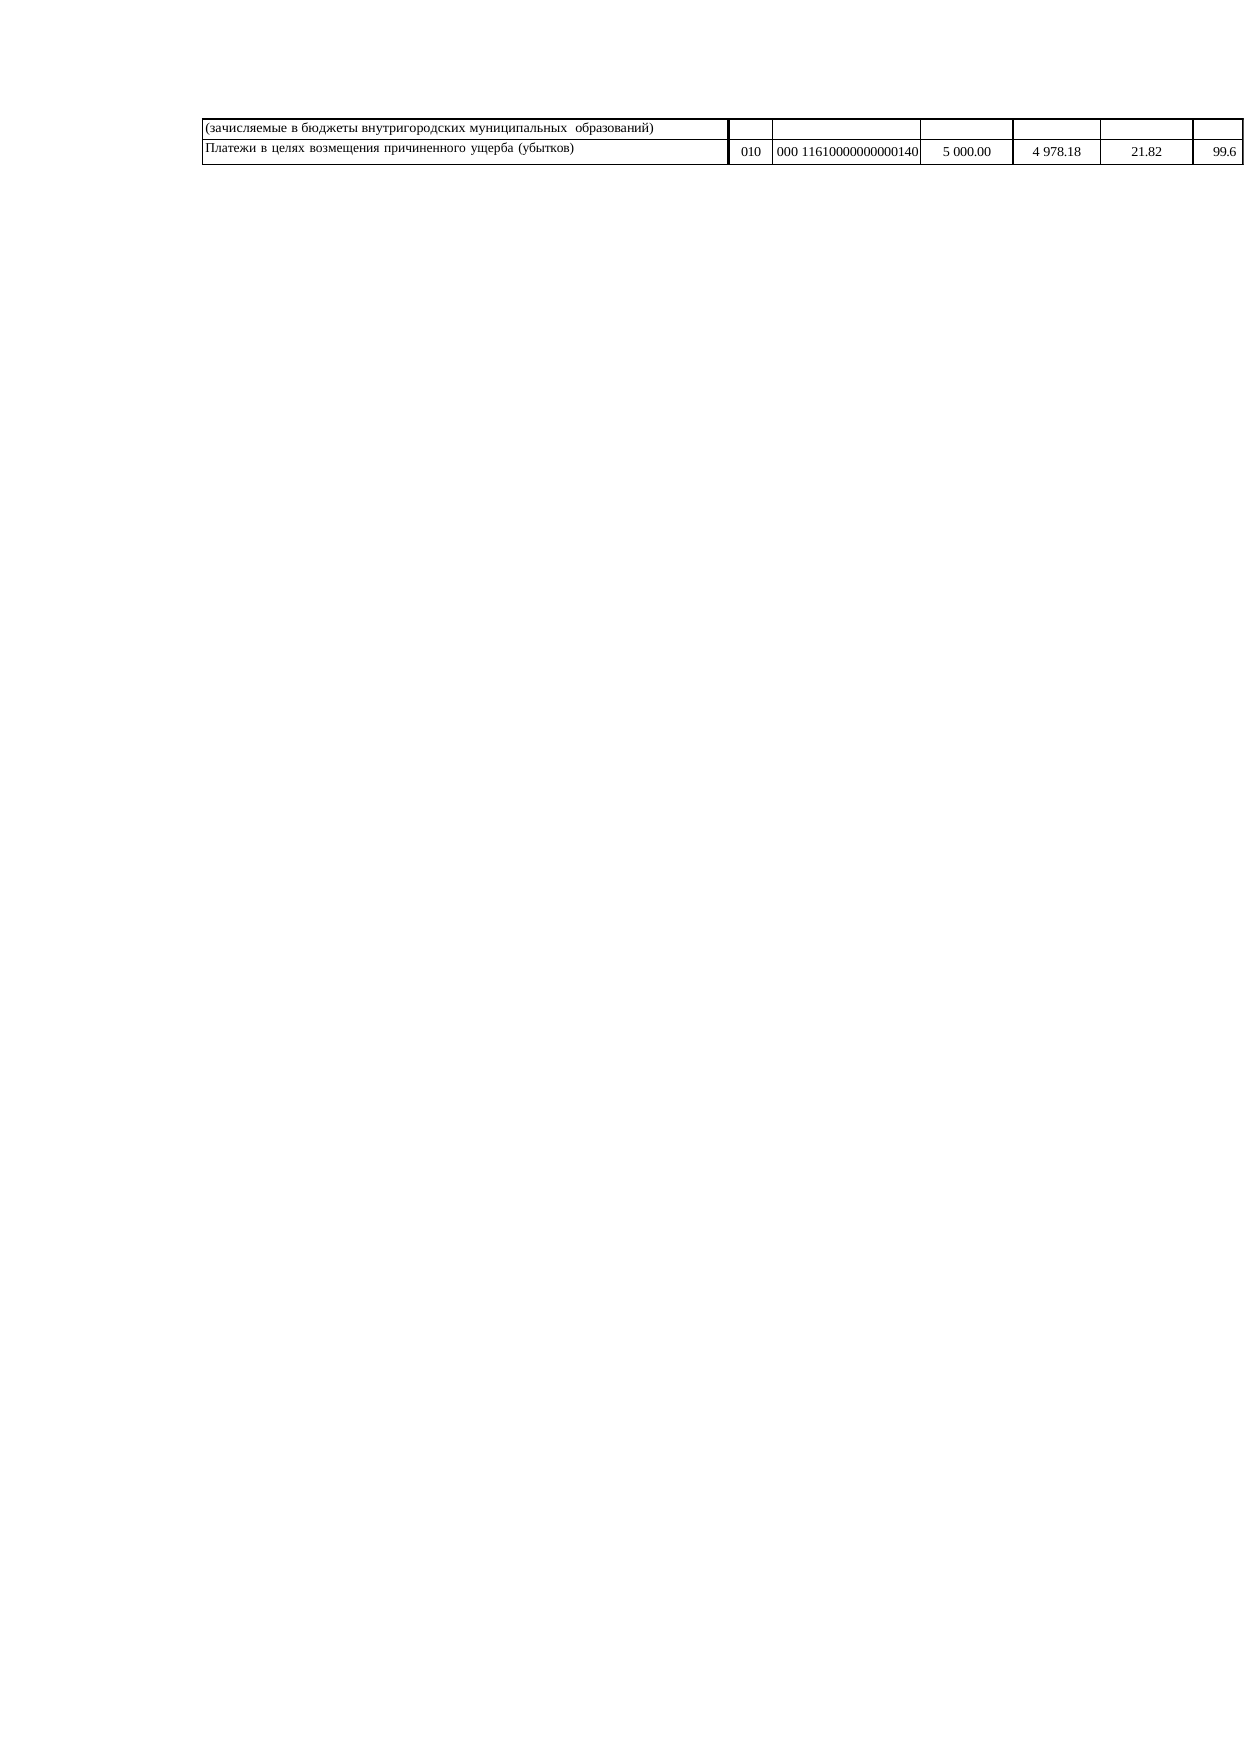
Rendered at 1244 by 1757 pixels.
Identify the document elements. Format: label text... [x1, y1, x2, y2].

table_cell 100.0 [1194, 120, 1242, 139]
table_cell 99.6 [1194, 140, 1242, 163]
table_cell 5 000.00 [921, 140, 1012, 163]
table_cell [773, 120, 920, 139]
table_cell Платежи в целях возмещения причиненного ущерба (убытков) [203, 140, 727, 163]
table_cell 53 800.00 [921, 120, 1012, 139]
table_cell 000 11610000000000140 [773, 140, 920, 163]
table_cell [203, 120, 727, 139]
table_cell 010 [730, 140, 772, 163]
table_cell 53 814.52 [1014, 120, 1100, 139]
table_cell 0.00 [1101, 120, 1192, 139]
table_cell 010 [730, 120, 772, 139]
table_cell 4 978.18 [1014, 140, 1100, 163]
table_cell 21.82 [1101, 140, 1192, 163]
